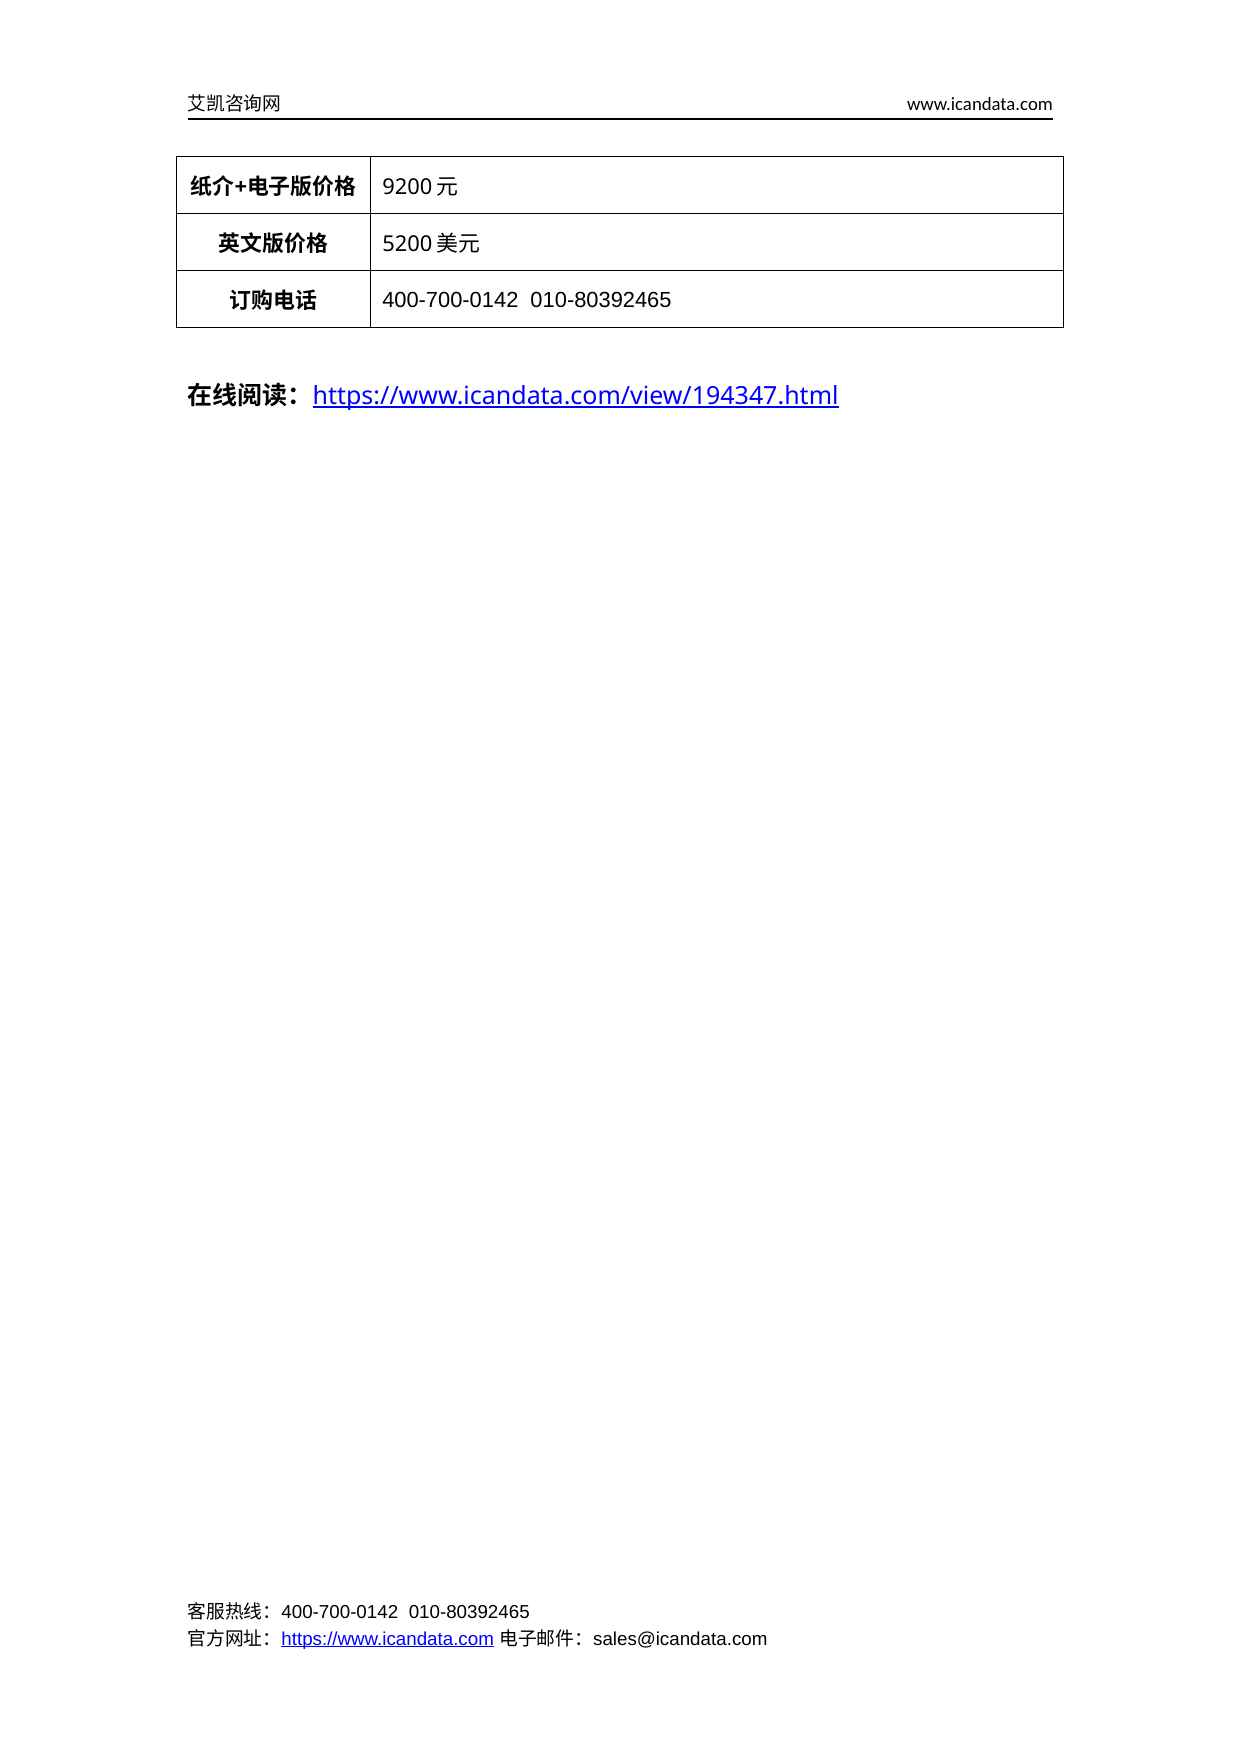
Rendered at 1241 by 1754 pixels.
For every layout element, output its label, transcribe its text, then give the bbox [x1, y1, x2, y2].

table_cell 订购电话 [177, 271, 370, 327]
table_cell 英文版价格 [177, 214, 370, 270]
table_cell 纸介+电子版价格 [177, 157, 370, 213]
table_cell 400-700-0142 010-80392465 [371, 271, 1063, 327]
text 在线阅读：https://www.icandata.com/view/194347.html [187, 361, 1053, 426]
table_cell 9200元 [371, 157, 1063, 213]
table_cell 5200美元 [371, 214, 1063, 270]
